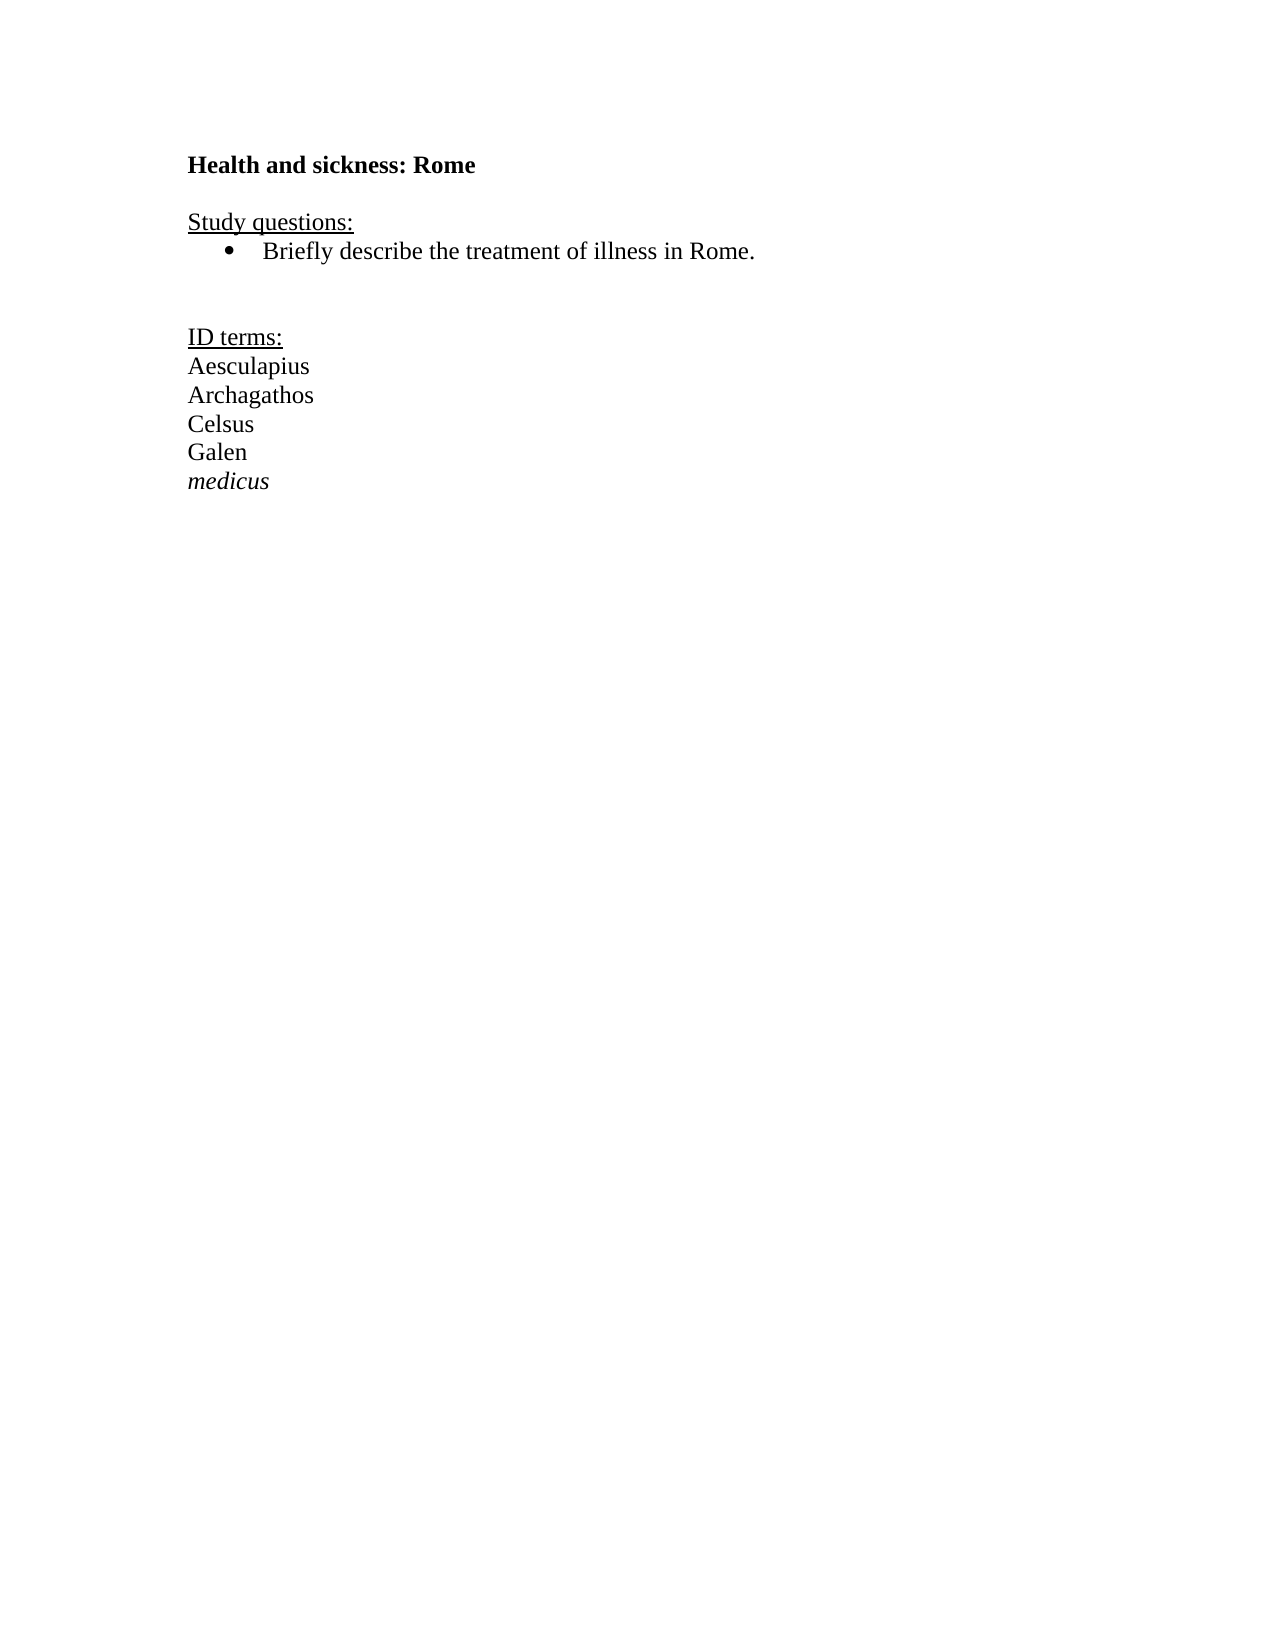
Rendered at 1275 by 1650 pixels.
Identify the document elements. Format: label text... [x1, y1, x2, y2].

text Archagathos [187, 380, 1087, 409]
text Galen [187, 437, 1087, 466]
text Aesculapius [187, 351, 1087, 380]
text Health and sickness: Rome [187, 150, 1087, 179]
text Study questions: [187, 207, 1087, 236]
text Celsus [187, 409, 1087, 437]
text medicus [187, 466, 1087, 495]
text ID terms: [187, 322, 1087, 351]
list Briefly describe the treatment of illness in Rome. [225, 236, 1087, 265]
